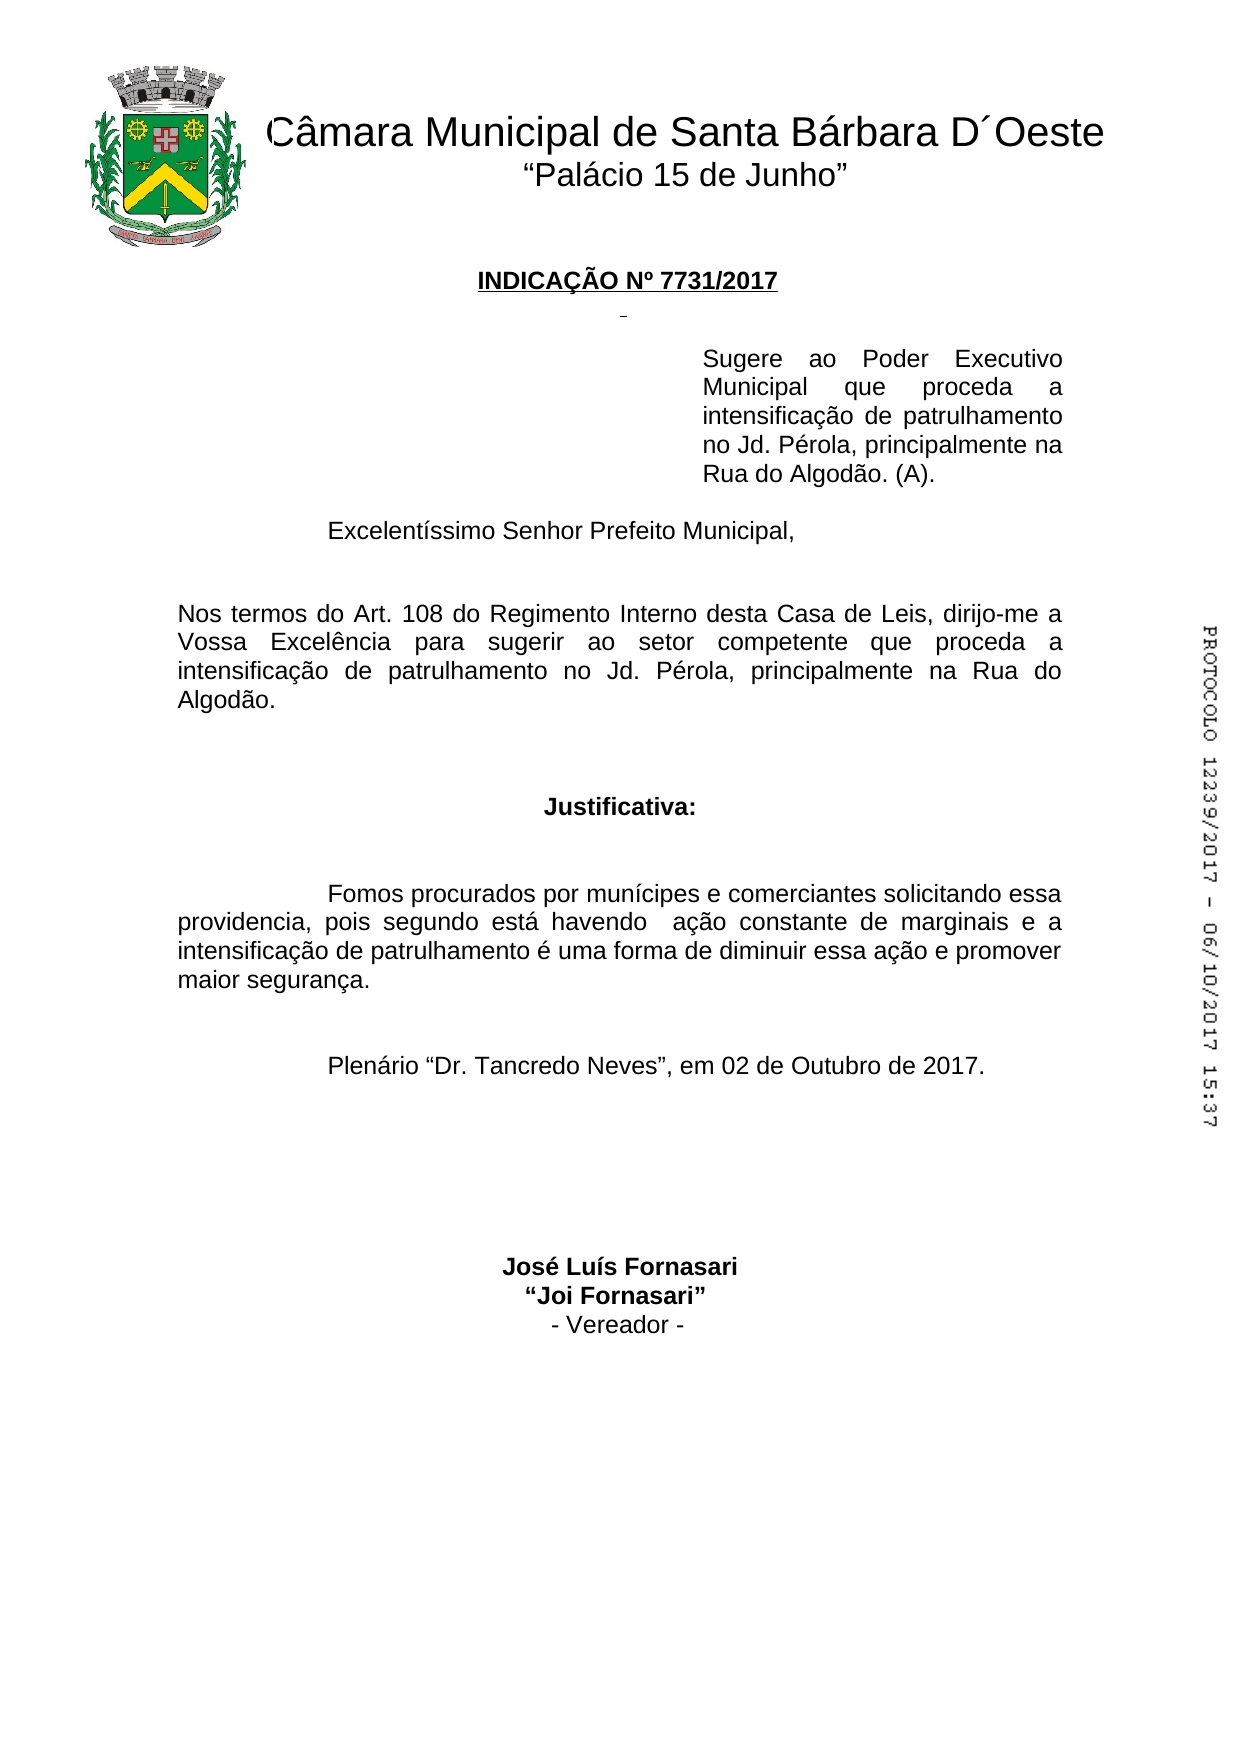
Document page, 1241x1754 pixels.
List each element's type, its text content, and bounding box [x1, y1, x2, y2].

text José Luís Fornasari [177, 1252, 1063, 1281]
text Fomos procurados por munícipes e comerciantes solicitando essa providencia, pois segundo está havendo ação constante de marginais e a intensificação de patrulhamento é uma forma de diminuir essa ação e promover maior segurança. [177, 879, 1063, 994]
text “Joi Fornasari” [177, 1281, 1063, 1310]
text Excelentíssimo Senhor Prefeito Municipal, [177, 516, 1063, 545]
title INDICAÇÃO Nº 7731/2017 [402, 266, 1063, 294]
text Sugere ao Poder Executivo Municipal que proceda a intensificação de patrulhamento no Jd. Pérola, principalmente na Rua do Algodão. (A). [702, 344, 1063, 487]
text Plenário “Dr. Tancredo Neves”, em 02 de Outubro de 2017. [252, 1051, 1063, 1080]
text - Vereador - [177, 1310, 1063, 1339]
text Nos termos do Art. 108 do Regimento Interno desta Casa de Leis, dirijo-me a Vossa Excelência para sugerir ao setor competente que proceda a intensificação de patrulhamento no Jd. Pérola, principalmente na Rua do Algodão. [177, 599, 1063, 714]
picture [84, 66, 253, 254]
text Justificativa: [177, 792, 1063, 821]
picture [1177, 623, 1241, 1131]
